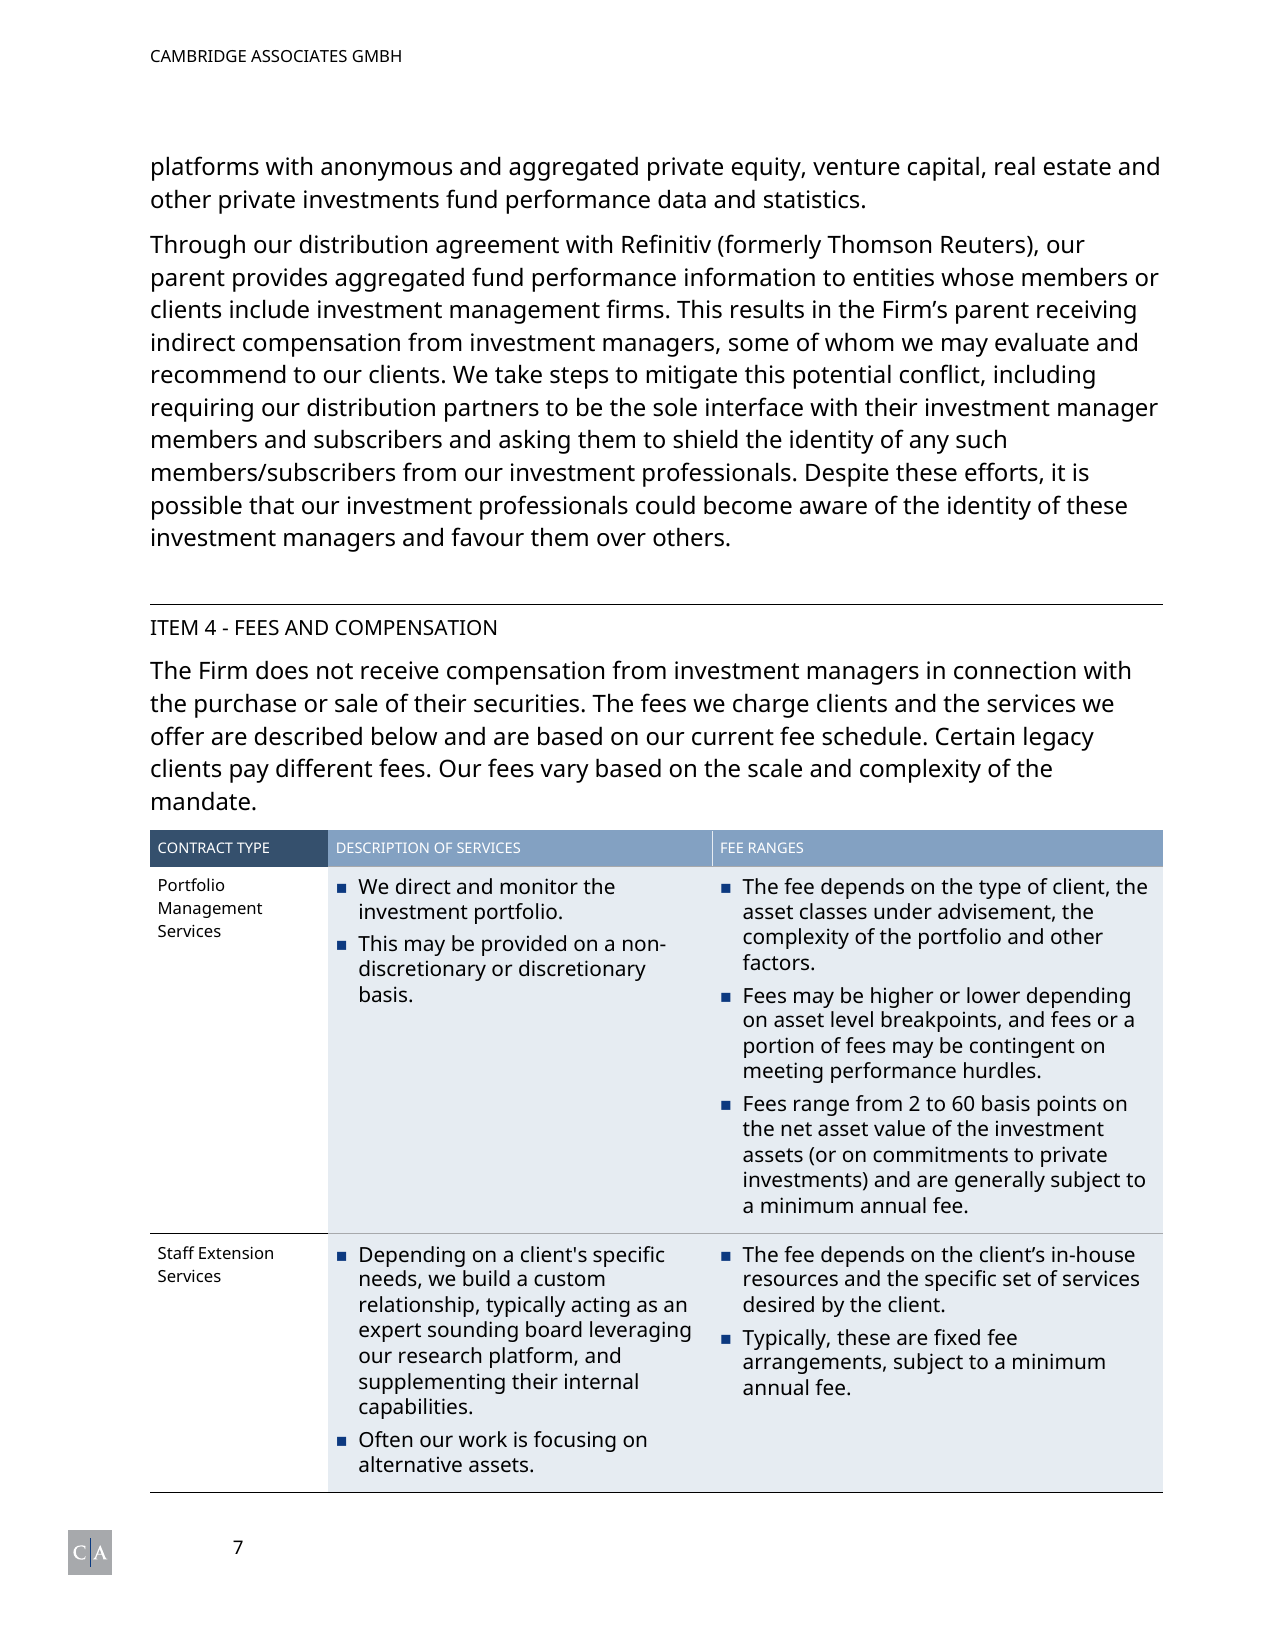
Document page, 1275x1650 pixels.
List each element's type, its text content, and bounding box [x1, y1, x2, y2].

table_header Fee Ranges [713, 831, 1163, 866]
table_header Contract Type [150, 831, 328, 866]
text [150, 150, 1163, 215]
table_cell Portfolio Management Services [150, 867, 328, 1233]
table_cell Depending on a client's specific needs, we build a custom relationship, typically acting as an expert sounding board leveraging our research platform, and supplementing their internal capabilities. Often our work is focusing on alternative assets. [328, 1234, 712, 1492]
table_cell Staff Extension Services [150, 1234, 328, 1492]
table_cell The fee depends on the client’s in-house resources and the specific set of services desired by the client. Typically, these are fixed fee arrangements, subject to a minimum annual fee. [713, 1234, 1163, 1492]
subtitle Item 4 - Fees and Compensation [150, 605, 1163, 642]
table_cell The fee depends on the type of client, the asset classes under advisement, the complexity of the portfolio and other factors. Fees may be higher or lower depending on asset level breakpoints, and fees or a portion of fees may be contingent on meeting performance hurdles. Fees range from 2 to 60 basis points on the net asset value of the investment assets (or on commitments to private investments) and are generally subject to a minimum annual fee. [713, 867, 1163, 1233]
text Through our distribution agreement with Refinitiv (formerly Thomson Reuters), our parent provides aggregated fund performance information to entities whose members or clients include investment management firms. This results in the Firm’s parent receiving indirect compensation from investment managers, some of whom we may evaluate and recommend to our clients. We take steps to mitigate this potential conflict, including requiring our distribution partners to be the sole interface with their investment manager members and subscribers and asking them to shield the identity of any such members/subscribers from our investment professionals. Despite these efforts, it is possible that our investment professionals could become aware of the identity of these investment managers and favour them over others. [150, 228, 1163, 554]
table_cell We direct and monitor the investment portfolio. This may be provided on a non-discretionary or discretionary basis. [328, 867, 712, 1233]
table_header Description of Services [328, 831, 712, 866]
text The Firm does not receive compensation from investment managers in connection with the purchase or sale of their securities. The fees we charge clients and the services we offer are described below and are based on our current fee schedule. Certain legacy clients pay different fees. Our fees vary based on the scale and complexity of the mandate. [150, 654, 1163, 817]
